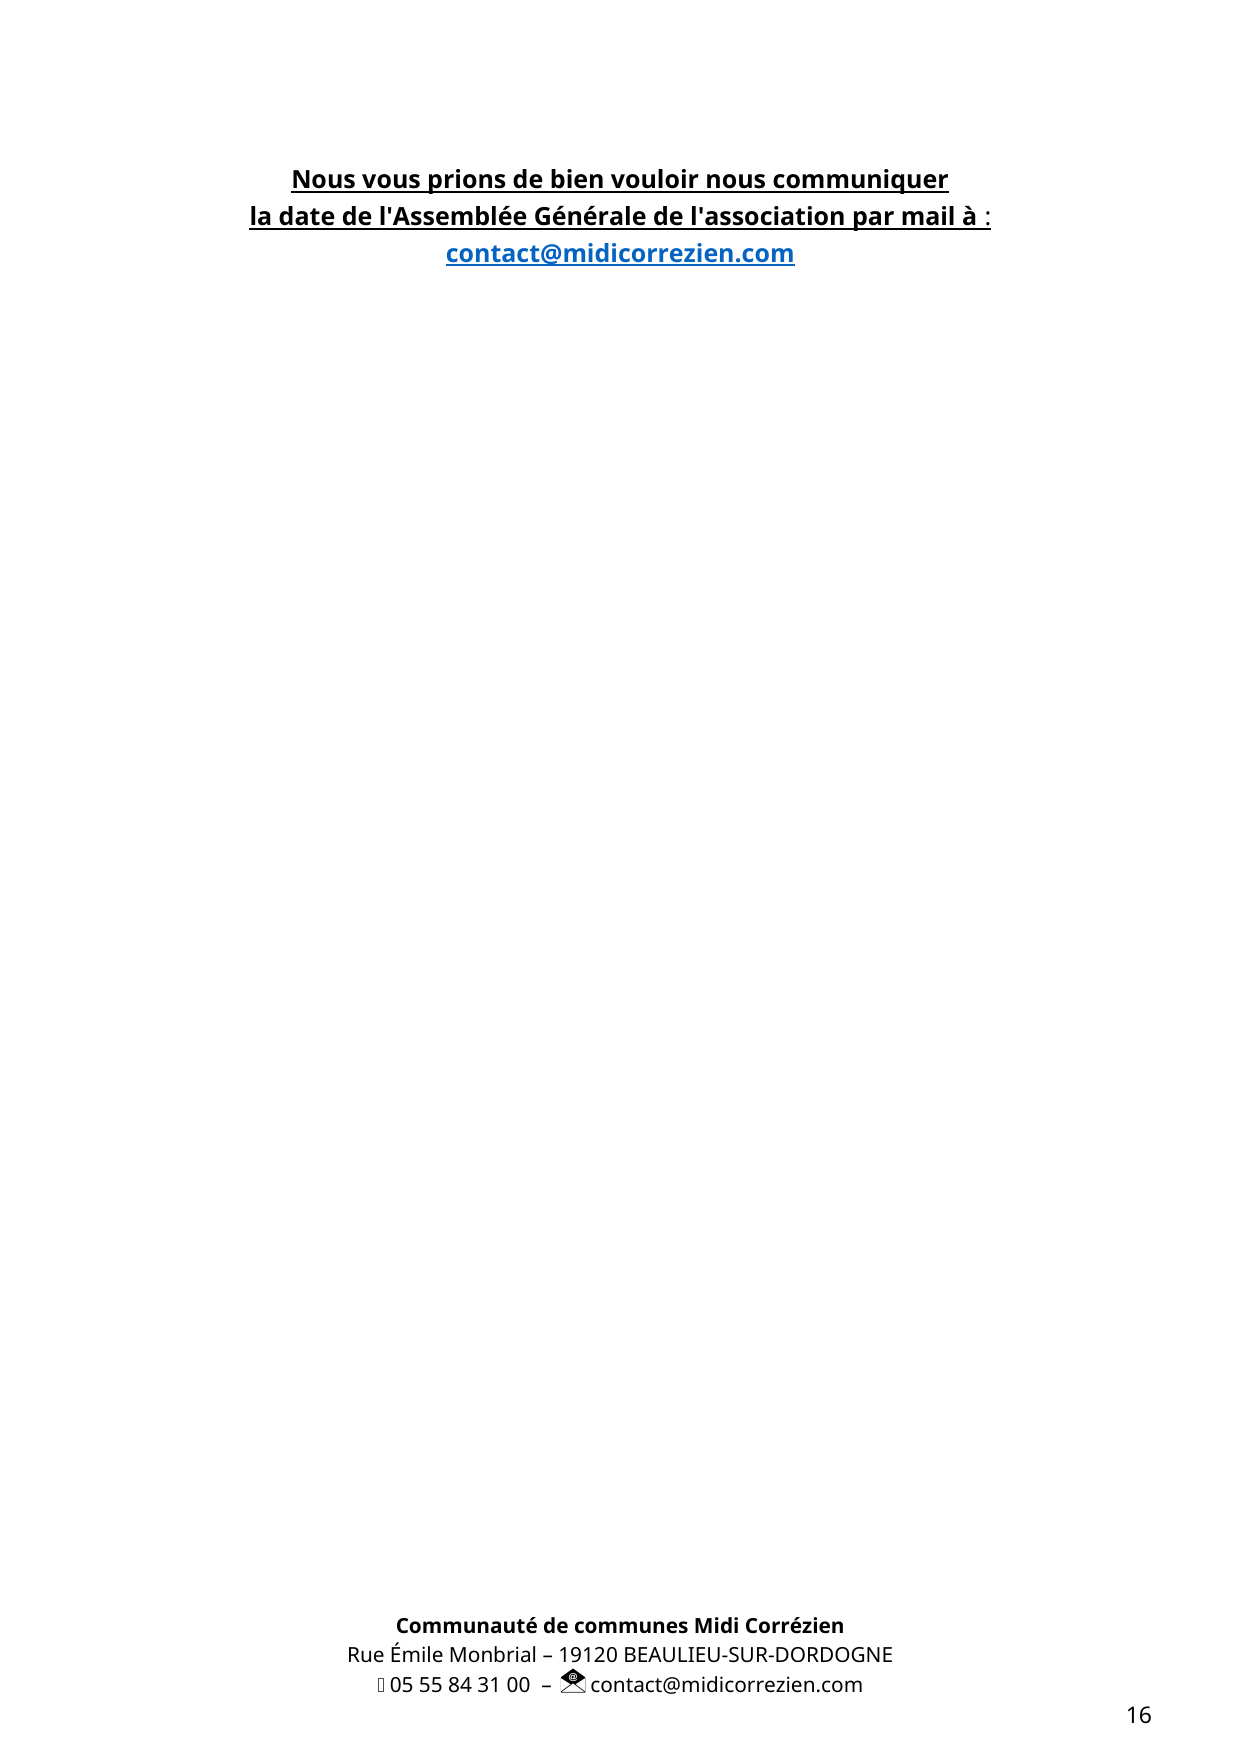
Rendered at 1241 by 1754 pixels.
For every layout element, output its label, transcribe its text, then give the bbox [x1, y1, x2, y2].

picture [560, 1668, 586, 1693]
text la date de l'Assemblée Générale de l'association par mail à : [89, 199, 1152, 233]
text contact@midicorrezien.com [89, 236, 1152, 270]
text Nous vous prions de bien vouloir nous communiquer [89, 162, 1152, 196]
